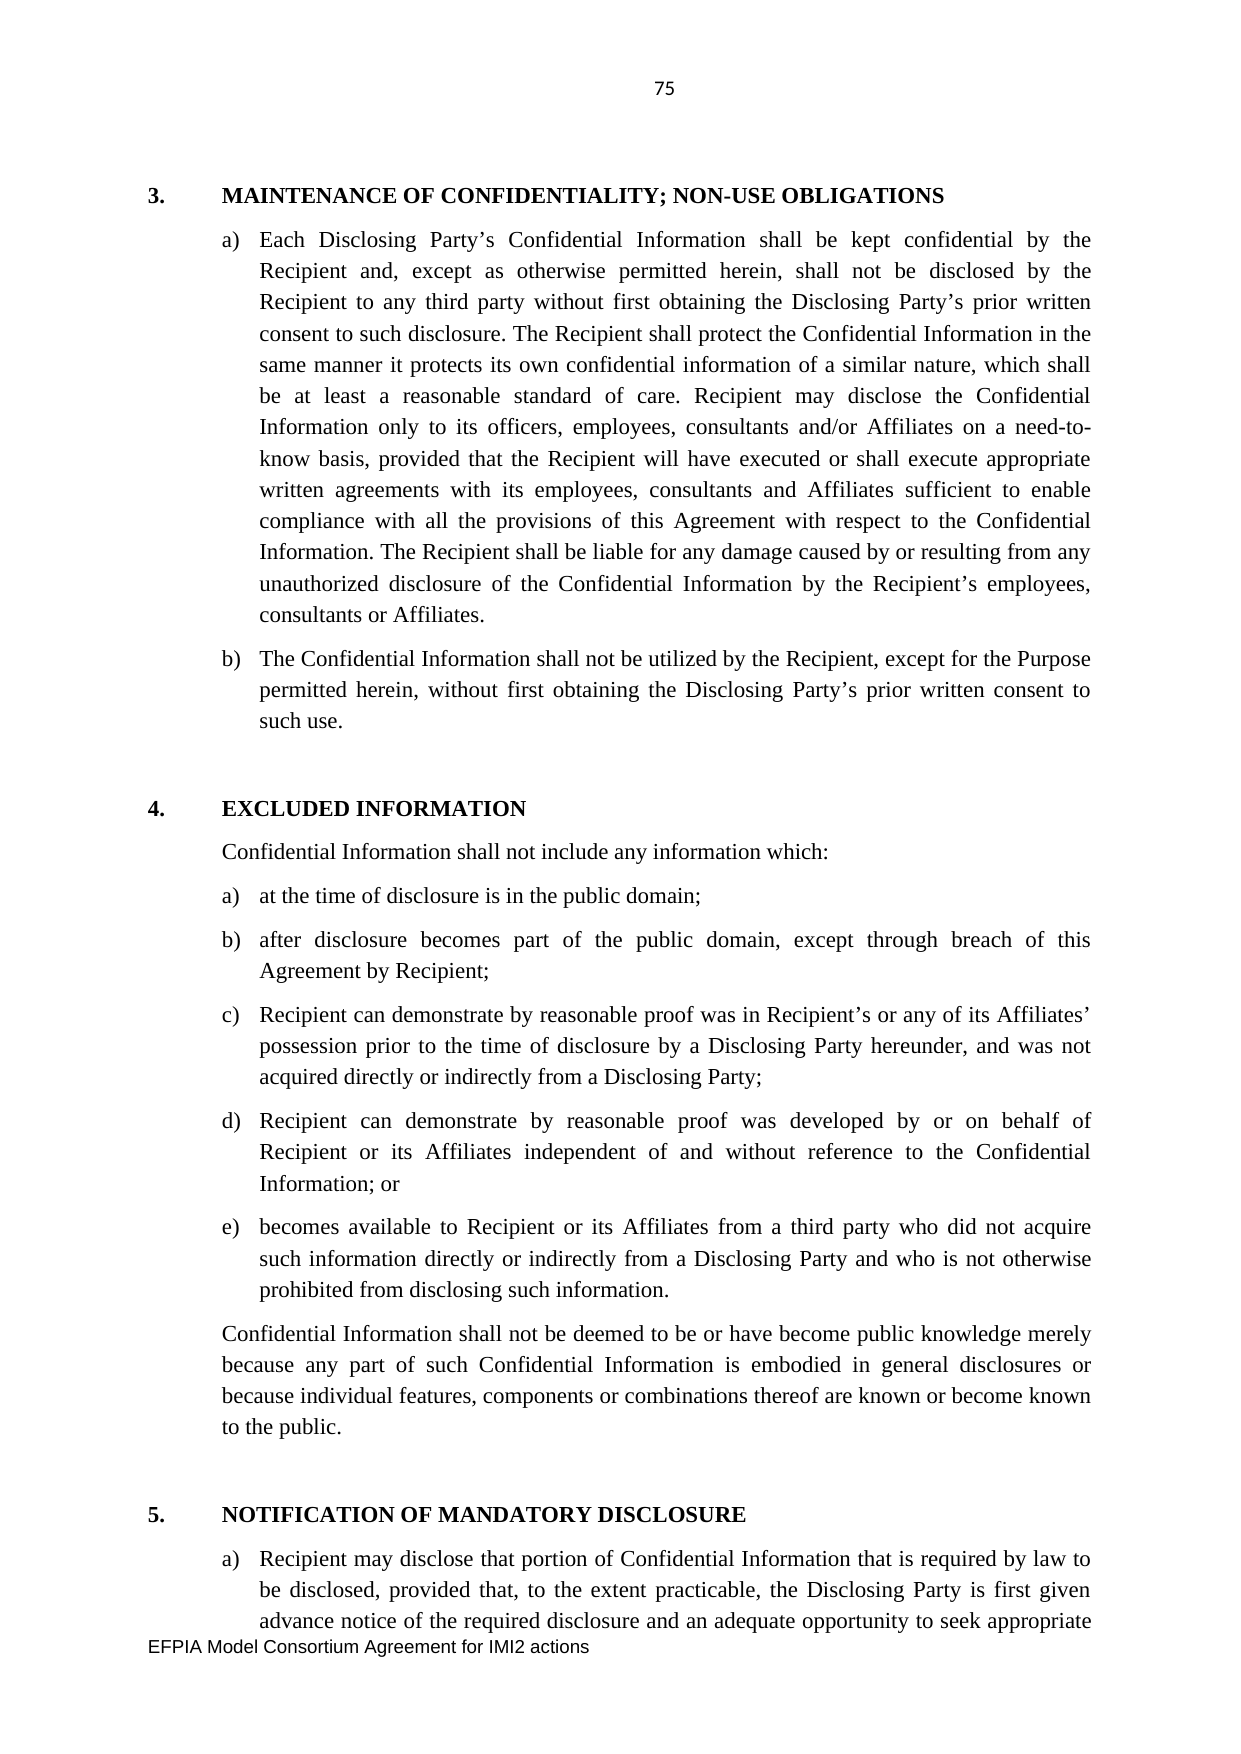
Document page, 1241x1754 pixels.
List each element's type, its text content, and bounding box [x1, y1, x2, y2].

list at the time of disclosure is in the public domain; [222, 877, 1092, 908]
subtitle Excluded Information [148, 790, 1092, 821]
subtitle Maintenance of Confidentiality; Non-use Obligations [148, 177, 1092, 208]
list becomes available to Recipient or its Affiliates from a third party who did not acquire such information directly or indirectly from a Disclosing Party and who is not otherwise prohibited from disclosing such information. [222, 1208, 1092, 1302]
list The Confidential Information shall not be utilized by the Recipient, except for the Purpose permitted herein, without first obtaining the Disclosing Party’s prior written consent to such use. [222, 640, 1092, 733]
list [222, 1540, 1092, 1633]
list Each Disclosing Party’s Confidential Information shall be kept confidential by the Recipient and, except as otherwise permitted herein, shall not be disclosed by the Recipient to any third party without first obtaining the Disclosing Party’s prior written consent to such disclosure. The Recipient shall protect the Confidential Information in the same manner it protects its own confidential information of a similar nature, which shall be at least a reasonable standard of care. Recipient may disclose the Confidential Information only to its officers, employees, consultants and/or Affiliates on a need-to-know basis, provided that the Recipient will have executed or shall execute appropriate written agreements with its employees, consultants and Affiliates sufficient to enable compliance with all the provisions of this Agreement with respect to the Confidential Information. The Recipient shall be liable for any damage caused by or resulting from any unauthorized disclosure of the Confidential Information by the Recipient’s employees, consultants or Affiliates. [222, 221, 1092, 627]
text Confidential Information shall not include any information which: [222, 833, 1092, 865]
list Recipient can demonstrate by reasonable proof was in Recipient’s or any of its Affiliates’ possession prior to the time of disclosure by a Disclosing Party hereunder, and was not acquired directly or indirectly from a Disclosing Party; [222, 996, 1092, 1090]
list Recipient can demonstrate by reasonable proof was developed by or on behalf of Recipient or its Affiliates independent of and without reference to the Confidential Information; or [222, 1102, 1092, 1196]
text Confidential Information shall not be deemed to be or have become public knowledge merely because any part of such Confidential Information is embodied in general disclosures or because individual features, components or combinations thereof are known or become known to the public. [222, 1315, 1092, 1440]
list after disclosure becomes part of the public domain, except through breach of this Agreement by Recipient; [222, 921, 1092, 983]
subtitle Notification of Mandatory Disclosure [148, 1496, 1092, 1527]
